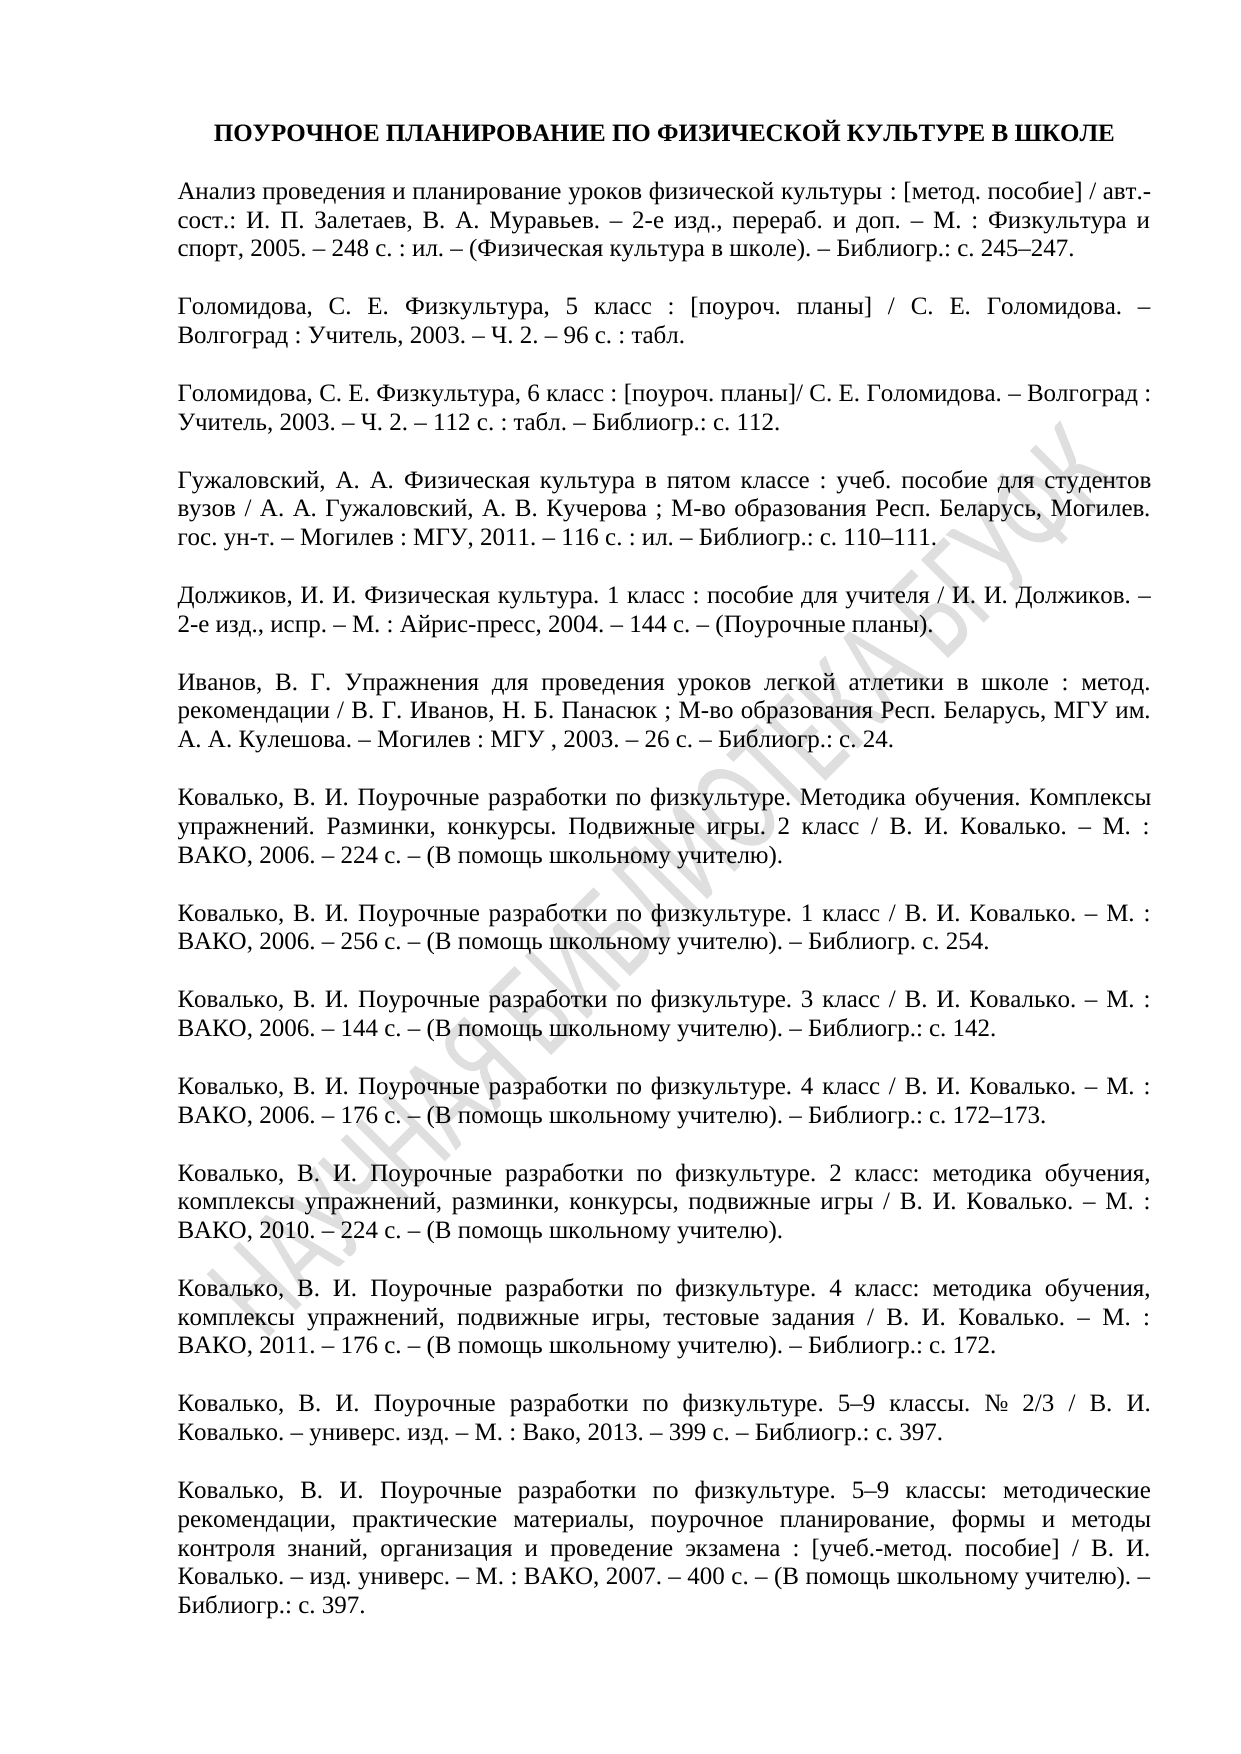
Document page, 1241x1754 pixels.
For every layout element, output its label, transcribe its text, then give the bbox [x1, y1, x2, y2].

text Ковалько, В. И. Поурочные разработки по физкультуре. 2 класс: методика обучения, комплексы упражнений, разминки, конкурсы, подвижные игры / В. И. Ковалько. – М. : ВАКО, 2010. – 224 с. – (В помощь школьному учителю). [177, 1158, 1152, 1244]
text Ковалько, В. И. Поурочные разработки по физкультуре. Методика обучения. Комплексы упражнений. Разминки, конкурсы. Подвижные игры. 2 класс / В. И. Ковалько. – М. : ВАКО, 2006. – 224 с. – (В помощь школьному учителю). [177, 782, 1152, 868]
text Иванов, В. Г. Упражнения для проведения уроков легкой атлетики в школе : метод. рекомендации / В. Г. Иванов, Н. Б. Панасюк ; М-во образования Респ. Беларусь, МГУ им. А. А. Кулешова. – Могилев : МГУ , 2003. – 26 с. – Библиогр.: с. 24. [177, 667, 1152, 753]
text Голомидова, С. Е. Физкультура, 5 класс : [поуроч. планы] / С. Е. Голомидова. – Волгоград : Учитель, 2003. – Ч. 2. – 96 с. : табл. [177, 291, 1152, 349]
text Анализ проведения и планирование уроков физической культуры : [метод. пособие] / авт.-сост.: И. П. Залетаев, В. А. Муравьев. – 2-е изд., перераб. и доп. – М. : Физкультура и спорт, 2005. – 248 с. : ил. – (Физическая культура в школе). – Библиогр.: с. 245–247. [177, 176, 1152, 262]
text Ковалько, В. И. Поурочные разработки по физкультуре. 5–9 классы. № 2/3 / В. И. Ковалько. – универс. изд. – М. : Вако, 2013. – 399 с. – Библиогр.: с. 397. [177, 1388, 1152, 1446]
text Ковалько, В. И. Поурочные разработки по физкультуре. 5–9 классы: методические рекомендации, практические материалы, поурочное планирование, формы и методы контроля знаний, организация и проведение экзамена : [учеб.-метод. пособие] / В. И. Ковалько. – изд. универс. – М. : ВАКО, 2007. – 400 с. – (В помощь школьному учителю). – Библиогр.: с. 397. [177, 1475, 1152, 1619]
text Ковалько, В. И. Поурочные разработки по физкультуре. 4 класс / В. И. Ковалько. – М. : ВАКО, 2006. – 176 с. – (В помощь школьному учителю). – Библиогр.: с. 172–173. [177, 1071, 1152, 1128]
text ПОУРОЧНОЕ ПЛАНИРОВАНИЕ ПО ФИЗИЧЕСКОЙ КУЛЬТУРЕ В ШКОЛЕ [177, 118, 1152, 147]
text Должиков, И. И. Физическая культура. 1 класс : пособие для учителя / И. И. Должиков. – 2-е изд., испр. – М. : Айрис-пресс, 2004. – 144 с. – (Поурочные планы). [177, 580, 1152, 638]
text Ковалько, В. И. Поурочные разработки по физкультуре. 1 класс / В. И. Ковалько. – М. : ВАКО, 2006. – 256 с. – (В помощь школьному учителю). – Библиогр. с. 254. [177, 898, 1152, 955]
text Ковалько, В. И. Поурочные разработки по физкультуре. 3 класс / В. И. Ковалько. – М. : ВАКО, 2006. – 144 с. – (В помощь школьному учителю). – Библиогр.: с. 142. [177, 984, 1152, 1042]
text Ковалько, В. И. Поурочные разработки по физкультуре. 4 класс: методика обучения, комплексы упражнений, подвижные игры, тестовые задания / В. И. Ковалько. – М. : ВАКО, 2011. – 176 с. – (В помощь школьному учителю). – Библиогр.: с. 172. [177, 1273, 1152, 1359]
text Гужаловский, А. А. Физическая культура в пятом классе : учеб. пособие для студентов вузов / А. А. Гужаловский, А. В. Кучерова ; М-во образования Респ. Беларусь, Могилев. гос. ун-т. – Могилев : МГУ, 2011. – 116 с. : ил. – Библиогр.: с. 110–111. [177, 465, 1152, 551]
text Голомидова, С. Е. Физкультура, 6 класс : [поуроч. планы]/ С. Е. Голомидова. – Волгоград : Учитель, 2003. – Ч. 2. – 112 с. : табл. – Библиогр.: с. 112. [177, 378, 1152, 436]
